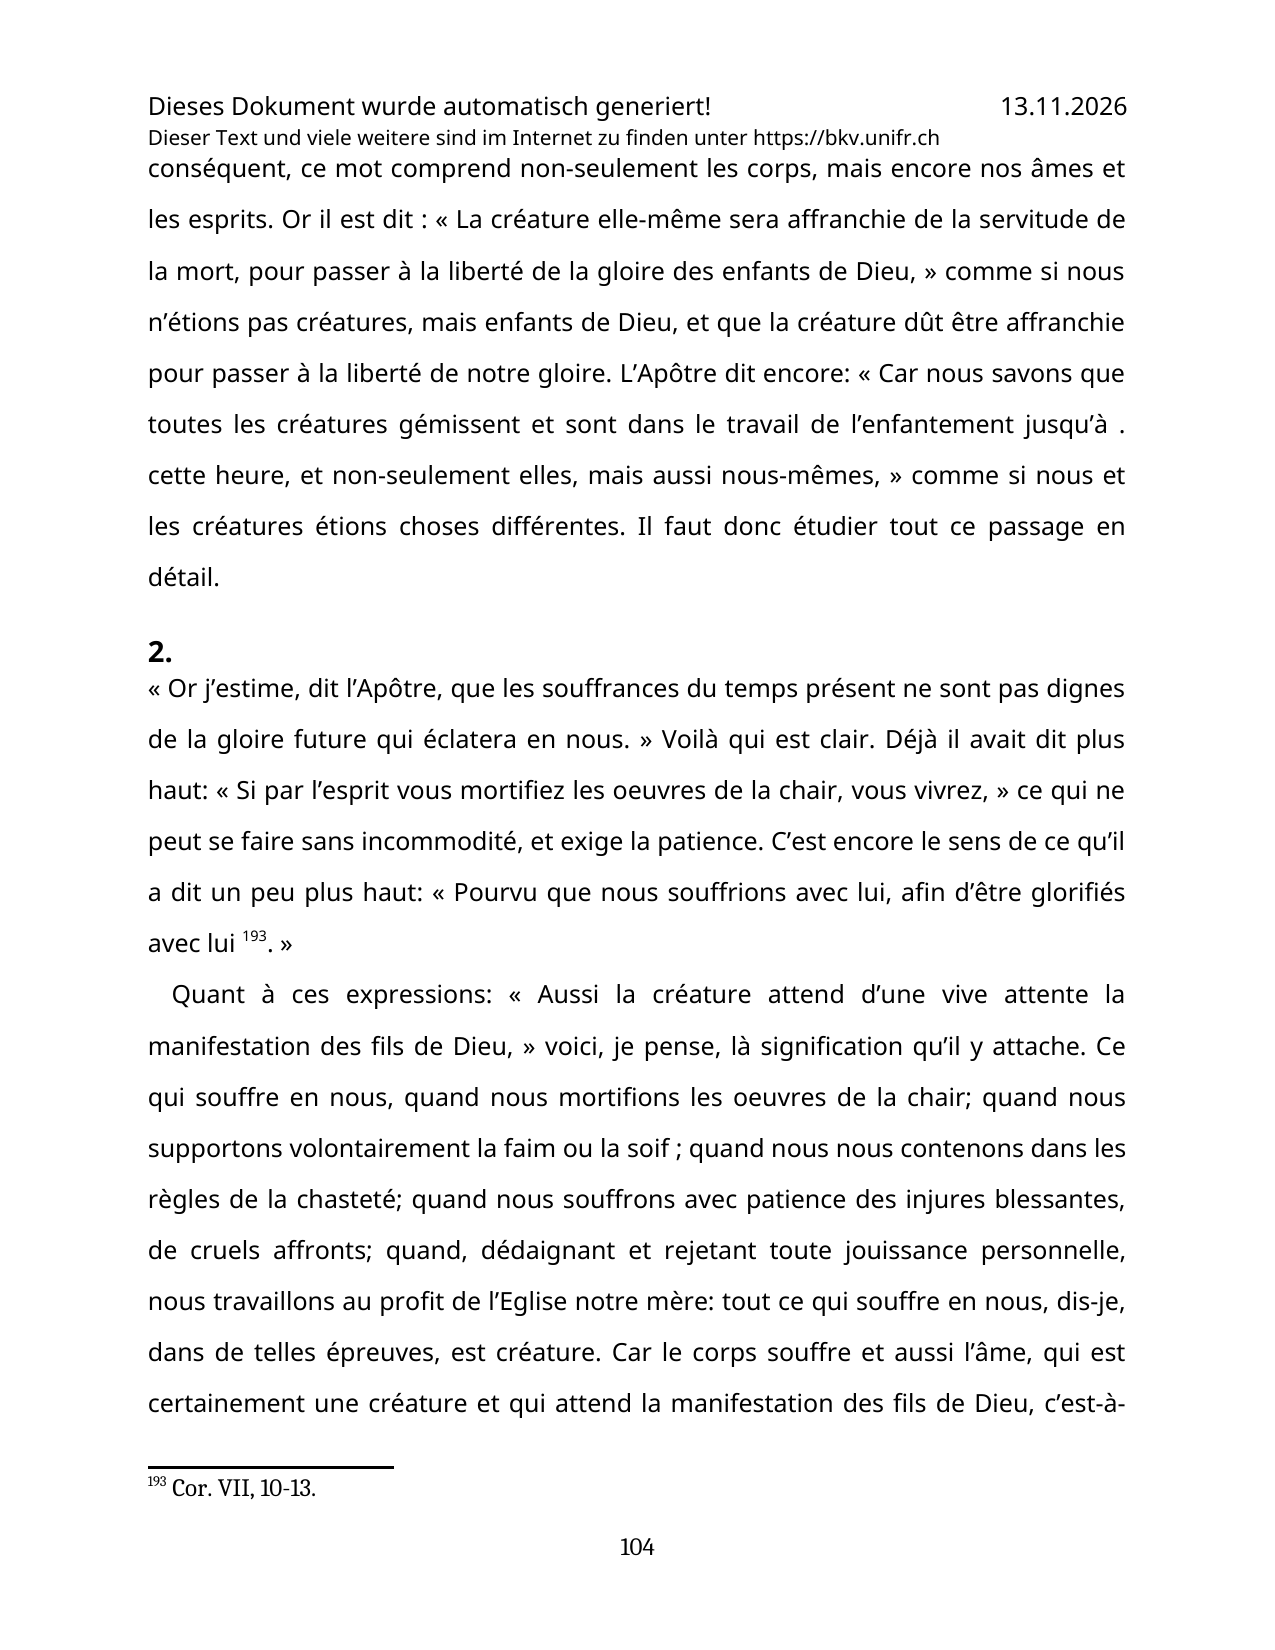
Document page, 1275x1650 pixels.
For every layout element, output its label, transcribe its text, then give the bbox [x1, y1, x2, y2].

text « Or j’estime, dit l’Apôtre, que les souffrances du temps présent ne sont pas dignes de la gloire future qui éclatera en nous. » Voilà qui est clair. Déjà il avait dit plus haut: « Si par l’esprit vous mortifiez les oeuvres de la chair, vous vivrez, » ce qui ne peut se faire sans incommodité, et exige la patience. C’est encore le sens de ce qu’il a dit un peu plus haut: « Pourvu que nous souffrions avec lui, afin d’être glorifiés avec lui . » [148, 671, 1127, 960]
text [148, 977, 1127, 1419]
subtitle 2. [148, 631, 1127, 671]
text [148, 151, 1127, 593]
